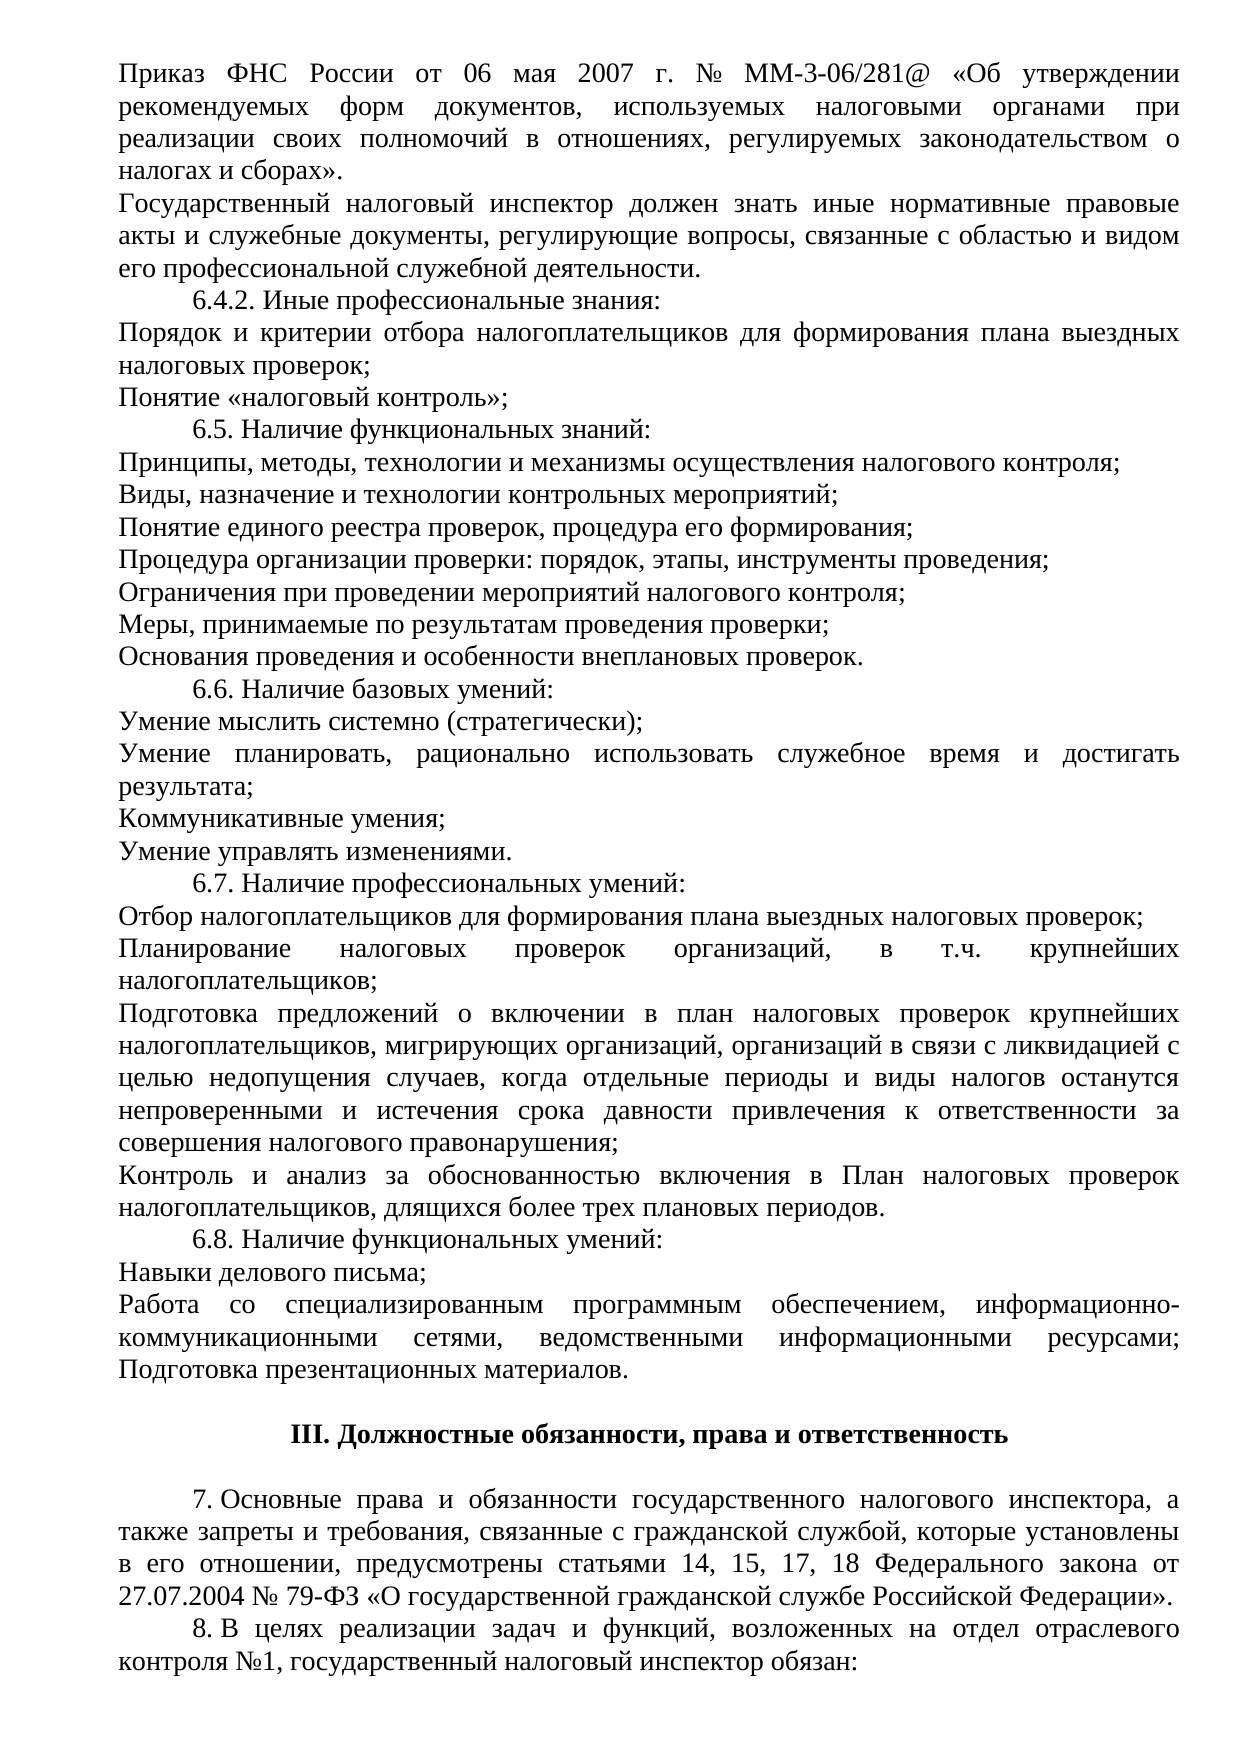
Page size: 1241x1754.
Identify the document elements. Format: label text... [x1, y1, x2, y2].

list Ограничения при проведении мероприятий налогового контроля; [118, 574, 1181, 607]
list Процедура организации проверки: порядок, этапы, инструменты проведения; [118, 542, 1181, 574]
text 6.4.2. Иные профессиональные знания: [118, 283, 1181, 315]
list Отбор налогоплательщиков для формирования плана выездных налоговых проверок; [118, 898, 1181, 931]
list Понятие единого реестра проверок, процедура его формирования; [118, 510, 1181, 542]
list Меры, принимаемые по результатам проведения проверки; [118, 607, 1181, 639]
text 8. В целях реализации задач и функций, возложенных на отдел отраслевого контроля №1, государственный налоговый инспектор обязан: [118, 1611, 1181, 1676]
list Виды, назначение и технологии контрольных мероприятий; [118, 477, 1181, 510]
text Навыки делового письма; [118, 1255, 1181, 1287]
text Работа со специализированным программным обеспечением, информационно-коммуникационными сетями, ведомственными информационными ресурсами; Подготовка презентационных материалов. [118, 1287, 1181, 1384]
list Умение мыслить системно (стратегически); [118, 704, 1181, 737]
text 6.7. Наличие профессиональных умений: [118, 866, 1181, 898]
text III. Должностные обязанности, права и ответственность [118, 1417, 1181, 1449]
list Планирование налоговых проверок организаций, в т.ч. крупнейших налогоплательщиков; [118, 931, 1181, 996]
text 7. Основные права и обязанности государственного налогового инспектора, а также запреты и требования, связанные с гражданской службой, которые установлены в его отношении, предусмотрены статьями 14, 15, 17, 18 Федерального закона от 27.07.2004 № 79-ФЗ «О государственной гражданской службе Российской Федерации». [118, 1482, 1181, 1611]
list Умение планировать, рационально использовать служебное время и достигать результата; [118, 737, 1181, 801]
list Понятие «налоговый контроль»; [118, 380, 1181, 413]
list Контроль и анализ за обоснованностью включения в План налоговых проверок налогоплательщиков, длящихся более трех плановых периодов. [118, 1158, 1181, 1222]
list Коммуникативные умения; [118, 801, 1181, 834]
list Принципы, методы, технологии и механизмы осуществления налогового контроля; [118, 445, 1181, 477]
list Основания проведения и особенности внеплановых проверок. [118, 639, 1181, 672]
text 6.6. Наличие базовых умений: [118, 672, 1181, 704]
list Порядок и критерии отбора налогоплательщиков для формирования плана выездных налоговых проверок; [118, 315, 1181, 380]
list Умение управлять изменениями. [118, 834, 1181, 866]
list Подготовка предложений о включении в план налоговых проверок крупнейших налогоплательщиков, мигрирующих организаций, организаций в связи с ликвидацией с целью недопущения случаев, когда отдельные периоды и виды налогов останутся непроверенными и истечения срока давности привлечения к ответственности за совершения налогового правонарушения; [118, 996, 1181, 1158]
list Приказ ФНС России от 06 мая 2007 г. № ММ-3-06/281@ «Об утверждении рекомендуемых форм документов, используемых налоговыми органами при реализации своих полномочий в отношениях, регулируемых законодательством о налогах и сборах». [118, 56, 1181, 186]
text 6.8. Наличие функциональных умений: [118, 1222, 1181, 1255]
list Государственный налоговый инспектор должен знать иные нормативные правовые акты и служебные документы, регулирующие вопросы, связанные с областью и видом его профессиональной служебной деятельности. [118, 186, 1181, 283]
text 6.5. Наличие функциональных знаний: [118, 413, 1181, 445]
